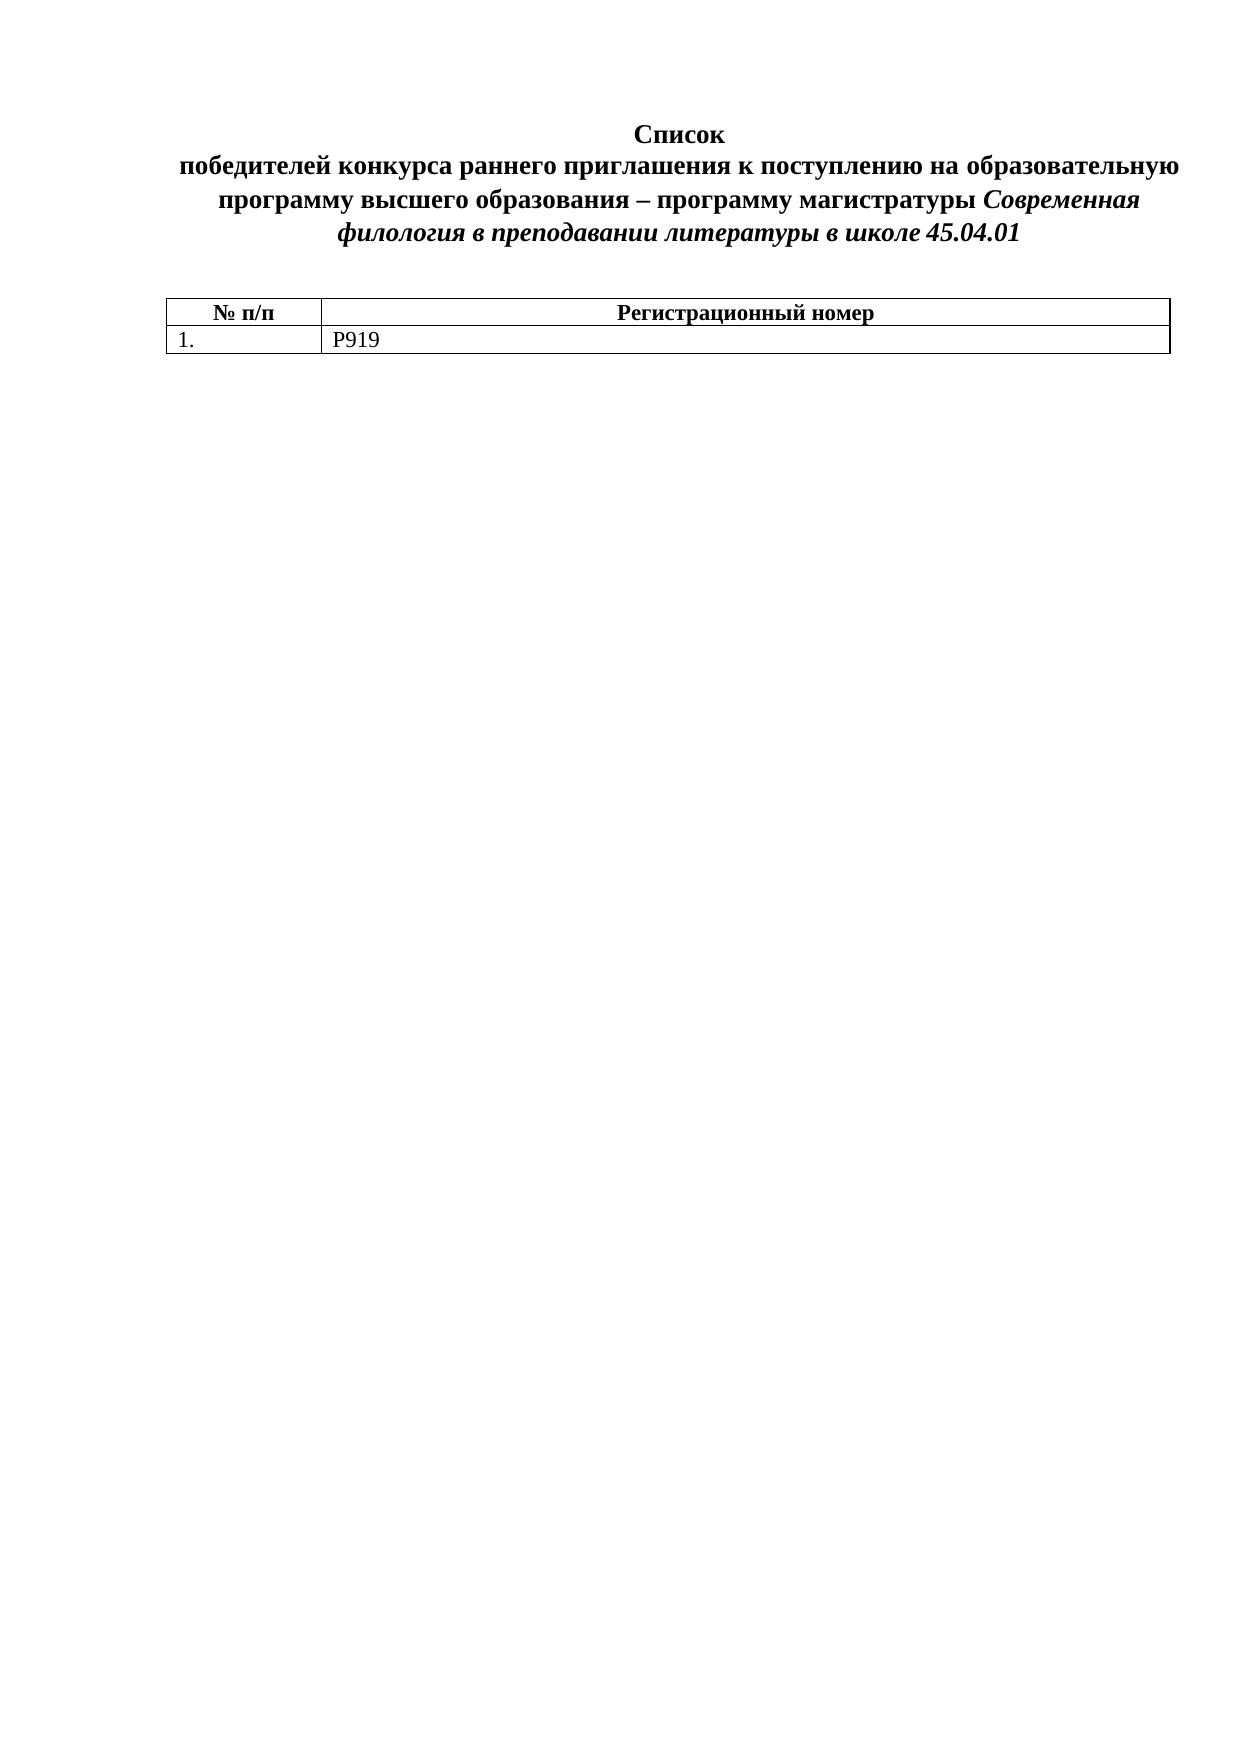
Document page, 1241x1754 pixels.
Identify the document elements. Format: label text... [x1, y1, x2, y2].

table_cell Р919 [322, 326, 1169, 352]
table_header Регистрационный номер [322, 299, 1169, 325]
table_cell [167, 326, 321, 352]
text Список [177, 118, 1181, 149]
table_header № п/п [167, 299, 321, 325]
text победителей конкурса раннего приглашения к поступлению на образовательную программу высшего образования – программу магистратуры Современная филология в преподавании литературы в школе 45.04.01 [177, 149, 1181, 247]
